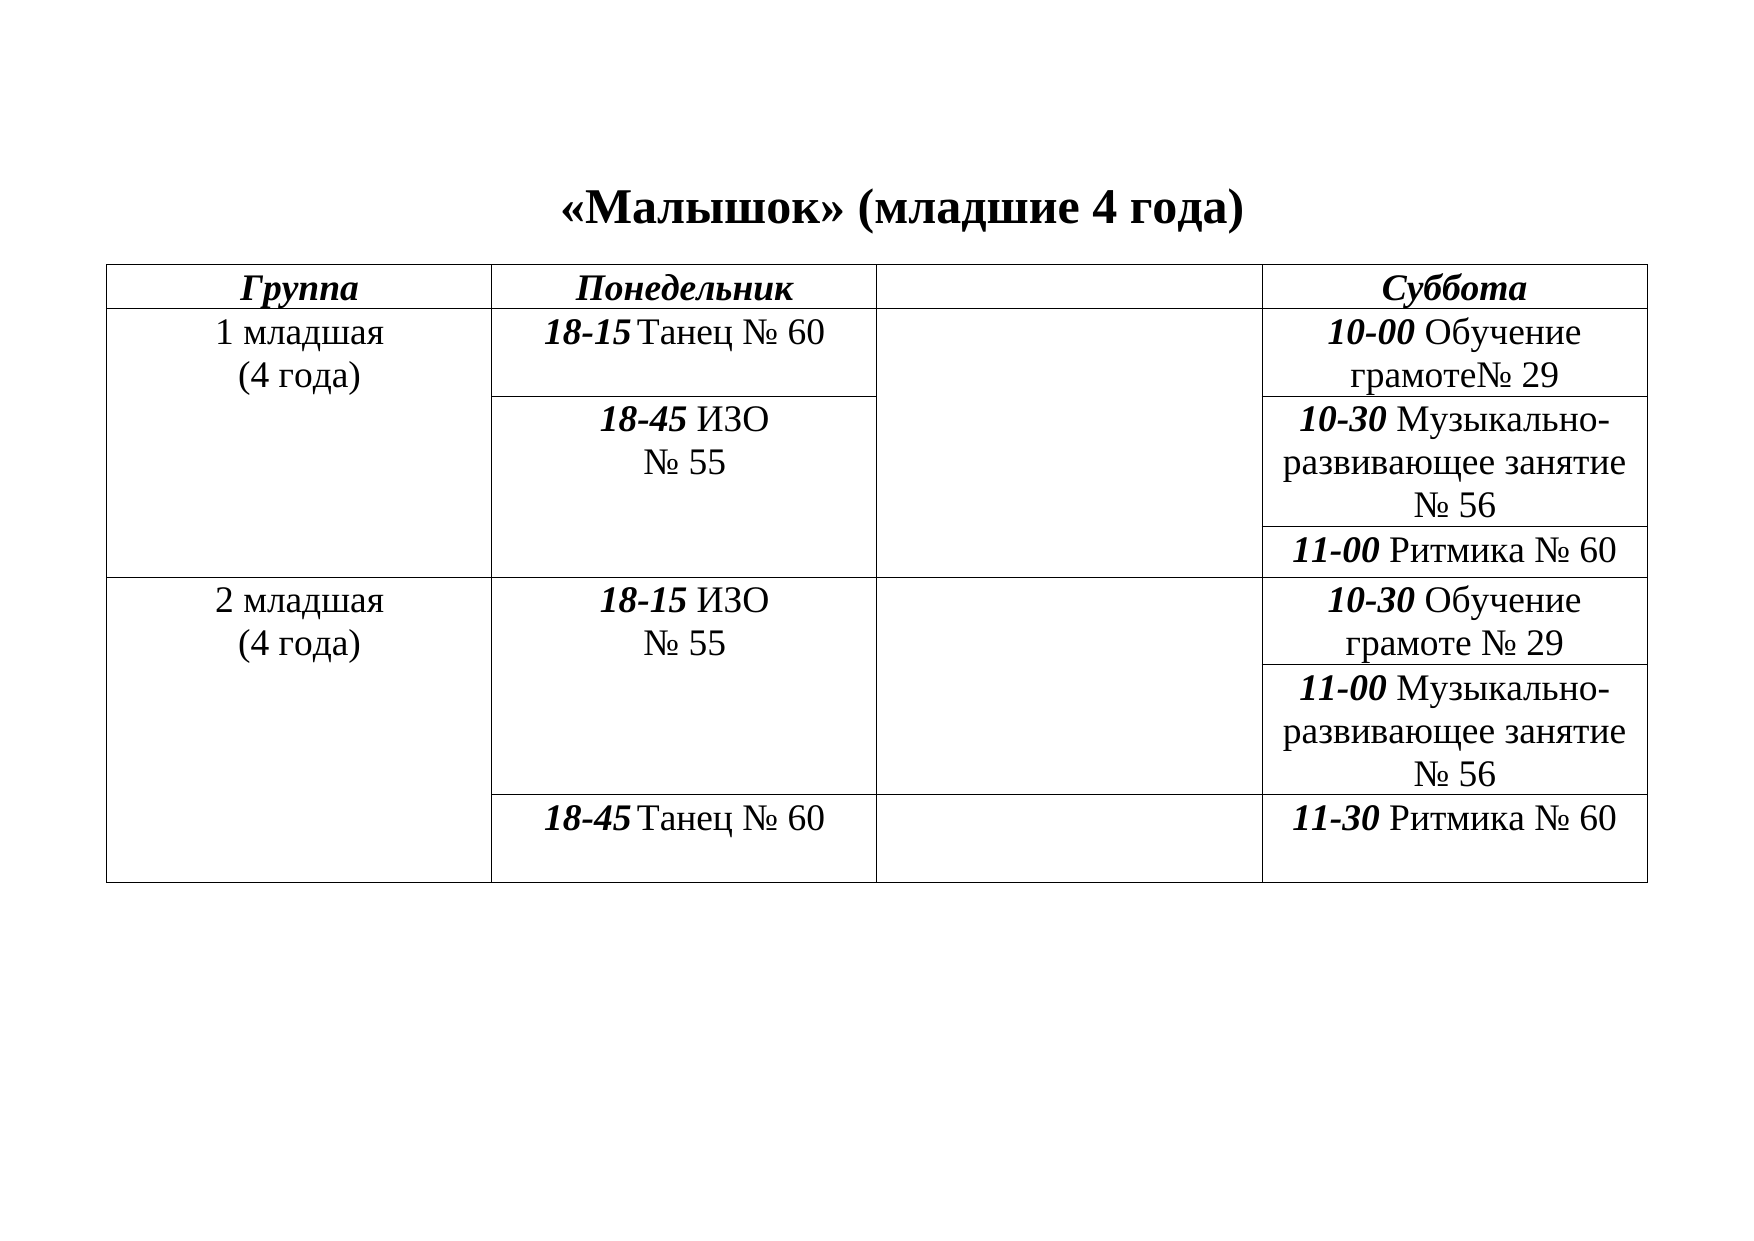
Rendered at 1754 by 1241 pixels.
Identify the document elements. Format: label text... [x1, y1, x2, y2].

table_cell 2 младшая (4 года) [107, 578, 491, 882]
table_header Суббота [1263, 265, 1647, 308]
table_cell 10-30 Обучение грамоте № 29 [1263, 578, 1647, 664]
table_header Понедельник [492, 265, 876, 308]
text «Малышок» (младшие 4 года) [118, 177, 1636, 235]
table_cell 10-30 Музыкально-развивающее занятие № 56 [1263, 397, 1647, 526]
table_header [877, 265, 1262, 308]
table_cell 18-45 ИЗО № 55 [492, 397, 876, 577]
table_cell 11-00 Ритмика № 60 [1263, 527, 1647, 577]
table_cell 10-00 Обучение грамоте№ 29 [1263, 309, 1647, 396]
table_cell 18-15 ИЗО № 55 [492, 578, 876, 794]
table_cell 18-45 Танец № 60 [492, 795, 876, 882]
table_cell 1 младшая (4 года) [107, 309, 491, 577]
table_header Группа [107, 265, 491, 308]
table_cell 11-30 Ритмика № 60 [1263, 795, 1647, 882]
table_cell [877, 795, 1262, 882]
table_cell 11-00 Музыкально-развивающее занятие № 56 [1263, 665, 1647, 794]
table_cell [877, 578, 1262, 794]
table_cell 18-15 Танец № 60 [492, 309, 876, 396]
table_cell [877, 309, 1262, 577]
